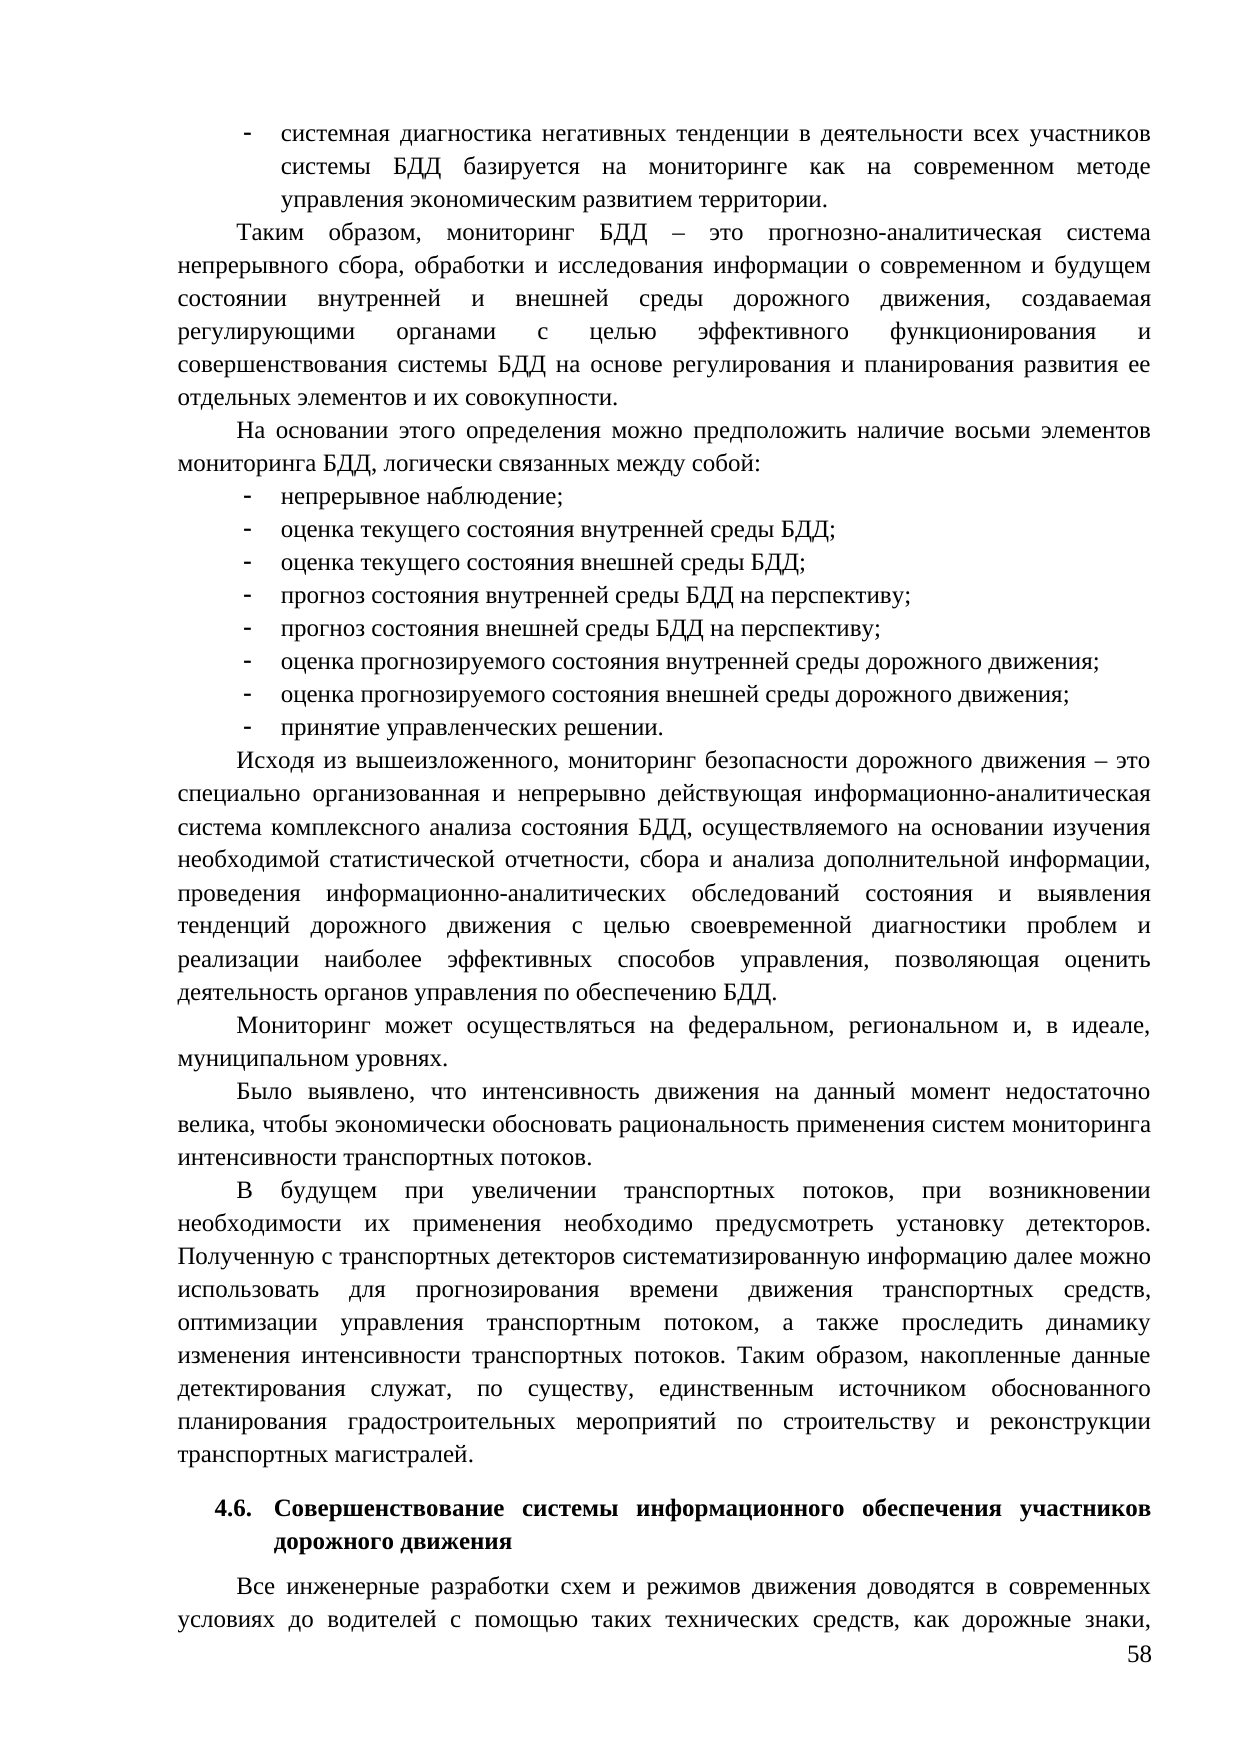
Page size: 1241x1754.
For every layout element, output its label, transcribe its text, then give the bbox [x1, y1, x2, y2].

text Исходя из вышеизложенного, мониторинг безопасности дорожного движения – это специально организованная и непрерывно действующая информационно-аналитическая система комплексного анализа состояния БДД, осуществляемого на основании изучения необходимой статистической отчетности, сбора и анализа дополнительной информации, проведения информационно-аналитических обследований состояния и выявления тенденций дорожного движения с целью своевременной диагностики проблем и реализации наиболее эффективных способов управления, позволяющая оценить деятельность органов управления по обеспечению БДД. [177, 746, 1152, 1005]
text На основании этого определения можно предположить наличие восьми элементов мониторинга БДД, логически связанных между собой: [177, 415, 1152, 477]
text Было выявлено, что интенсивность движения на данный момент недостаточно велика, чтобы экономически обосновать рациональность применения систем мониторинга интенсивности транспортных потоков. [177, 1076, 1152, 1171]
list системная диагностика негативных тенденции в деятельности всех участников системы БДД базируется на мониторинге как на современном методе управления экономическим развитием территории. [243, 118, 1152, 213]
list непрерывное наблюдение; [243, 481, 1152, 510]
list оценка прогнозируемого состояния внутренней среды дорожного движения; [243, 646, 1152, 675]
list оценка прогнозируемого состояния внешней среды дорожного движения; [243, 679, 1152, 708]
text В будущем при увеличении транспортных потоков, при возникновении необходимости их применения необходимо предусмотреть установку детекторов. Полученную с транспортных детекторов систематизированную информацию далее можно использовать для прогнозирования времени движения транспортных средств, оптимизации управления транспортным потоком, а также проследить динамику изменения интенсивности транспортных потоков. Таким образом, накопленные данные детектирования служат, по существу, единственным источником обоснованного планирования градостроительных мероприятий по строительству и реконструкции транспортных магистралей. [177, 1175, 1152, 1468]
list прогноз состояния внутренней среды БДД на перспективу; [243, 580, 1152, 609]
text Мониторинг может осуществляться на федеральном, региональном и, в идеале, муниципальном уровнях. [177, 1010, 1152, 1071]
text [177, 1571, 1152, 1633]
list прогноз состояния внешней среды БДД на перспективу; [243, 613, 1152, 642]
list оценка текущего состояния внешней среды БДД; [243, 547, 1152, 576]
list оценка текущего состояния внутренней среды БДД; [243, 514, 1152, 543]
subtitle Совершенствование системы информационного обеспечения участников дорожного движения [214, 1493, 1152, 1554]
list принятие управленческих решении. [243, 712, 1152, 741]
text Таким образом, мониторинг БДД – это прогнозно-аналитическая система непрерывного сбора, обработки и исследования информации о современном и будущем состоянии внутренней и внешней среды дорожного движения, создаваемая регулирующими органами с целью эффективного функционирования и совершенствования системы БДД на основе регулирования и планирования развития ее отдельных элементов и их совокупности. [177, 217, 1152, 411]
